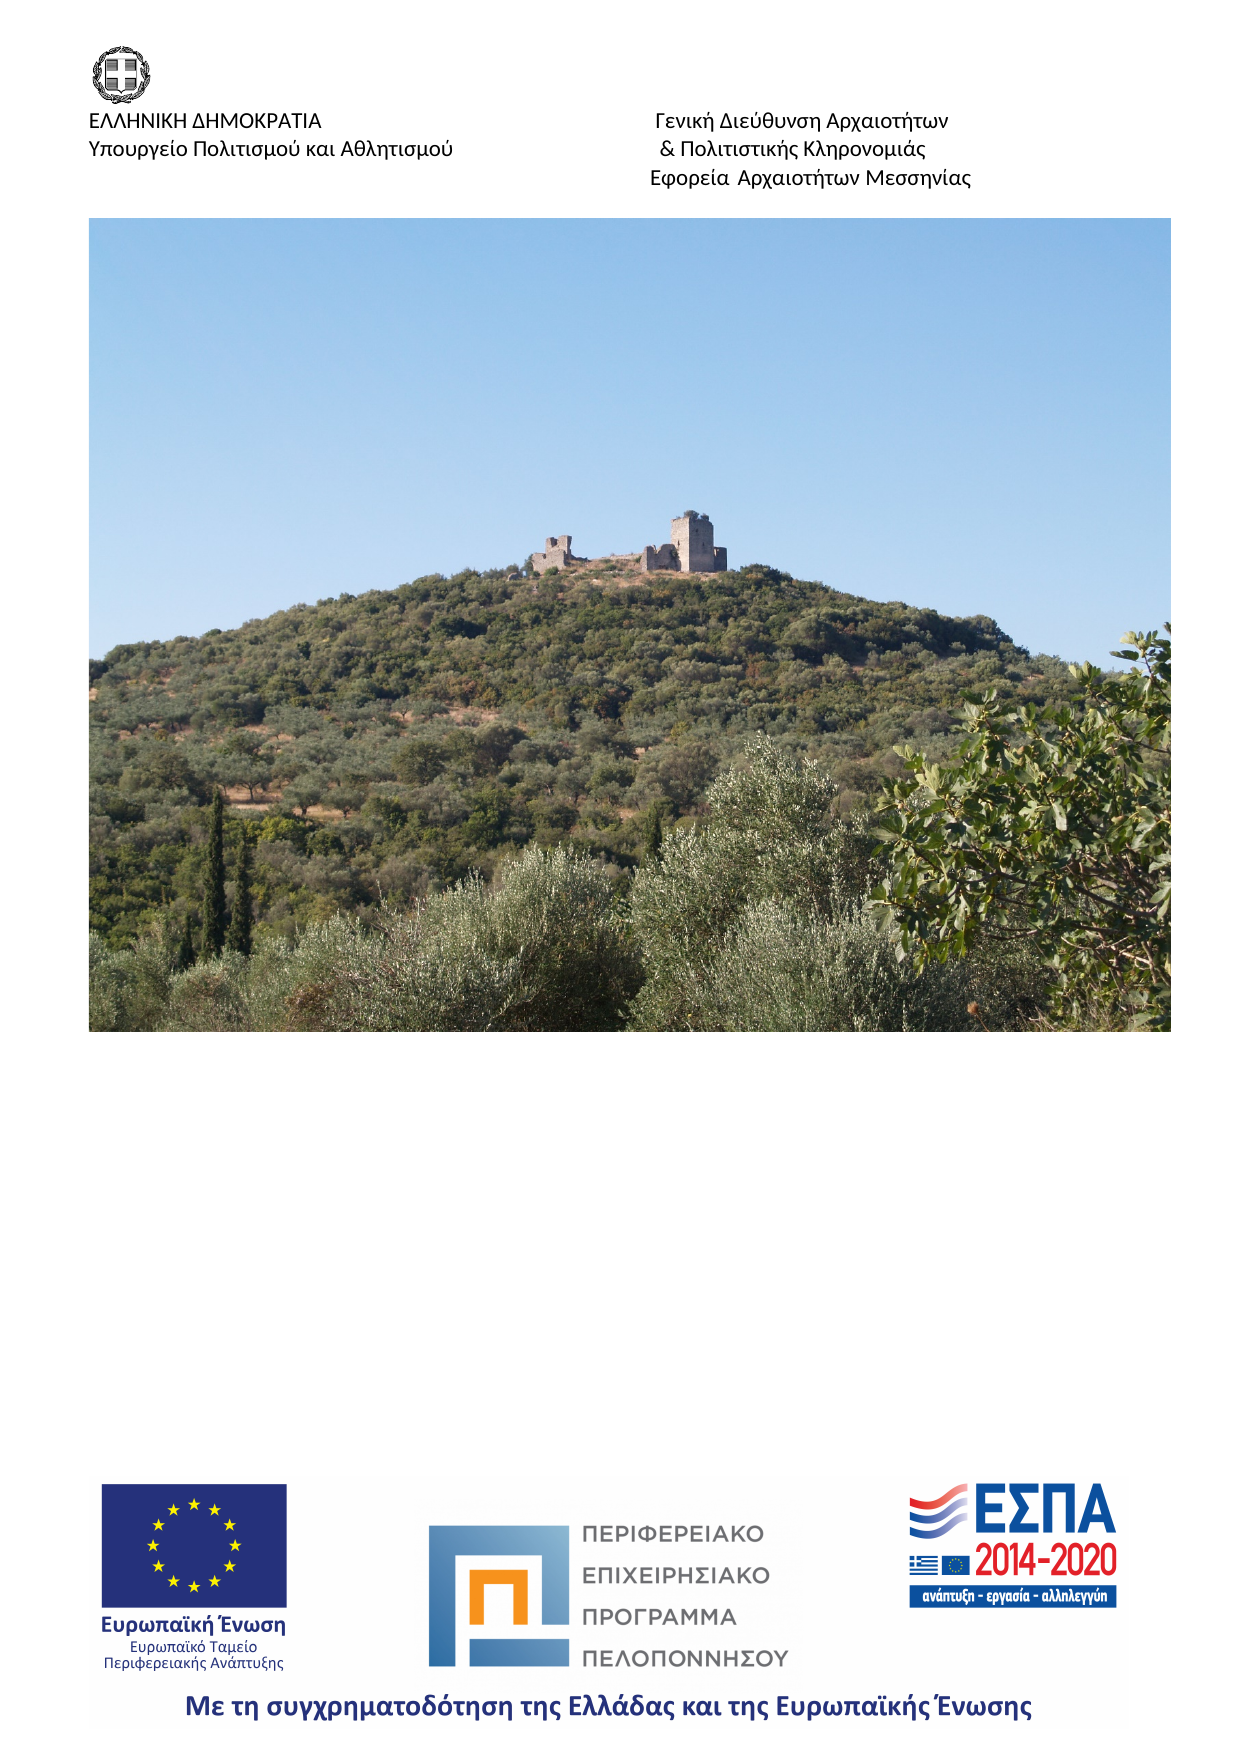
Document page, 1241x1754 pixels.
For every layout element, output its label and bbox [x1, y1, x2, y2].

picture [88, 218, 1171, 1032]
picture [88, 43, 155, 107]
picture [88, 1476, 1130, 1729]
